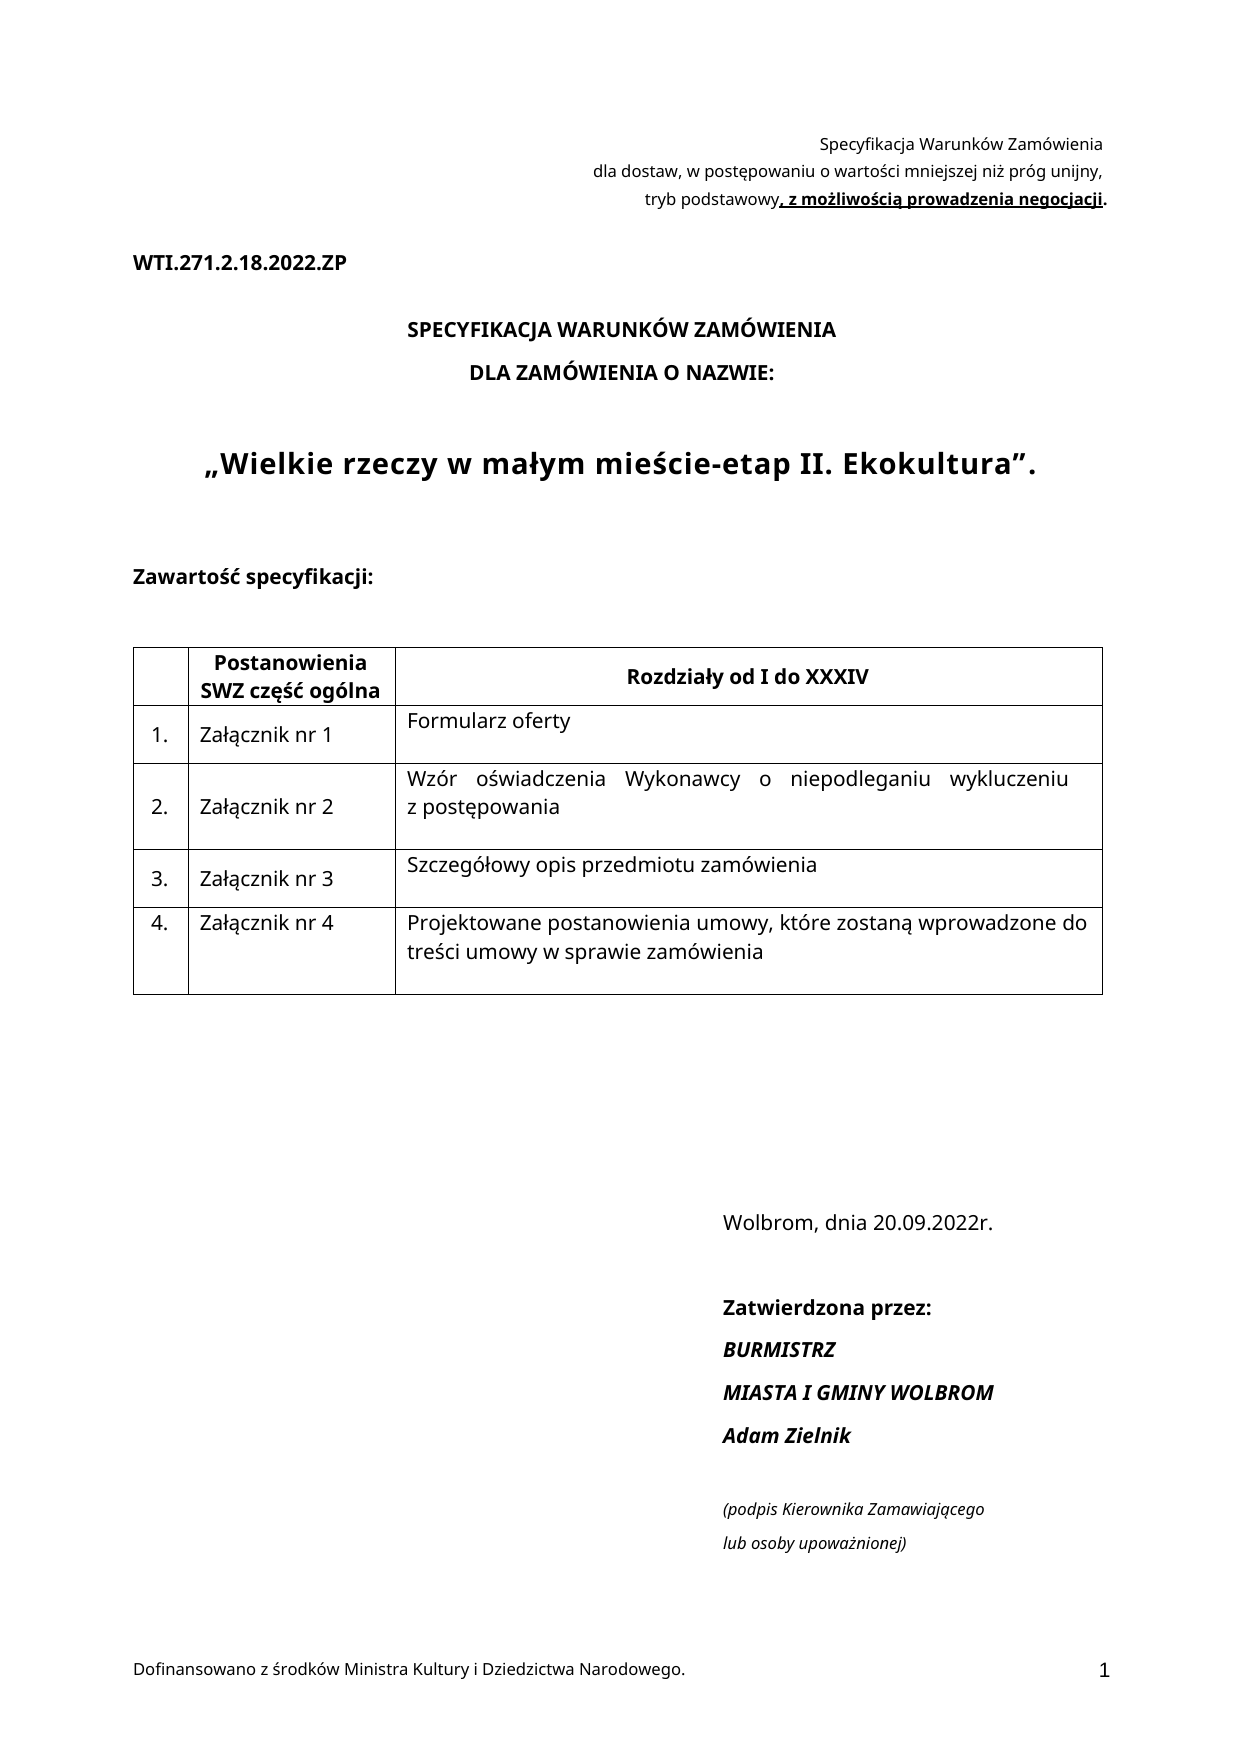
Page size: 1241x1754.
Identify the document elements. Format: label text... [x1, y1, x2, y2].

text SPECYFIKACJA WARUNKÓW ZAMÓWIENIA [133, 315, 1110, 344]
table_header [134, 648, 188, 705]
table_header Postanowienia SWZ część ogólna [189, 648, 395, 705]
text WTI.271.2.18.2022.ZP [133, 248, 1107, 277]
table_cell Formularz oferty [396, 706, 1102, 763]
text Wolbrom, dnia 20.09.2022r. [649, 1208, 1107, 1236]
table_cell Szczegółowy opis przedmiotu zamówienia [396, 850, 1102, 907]
table_cell Załącznik nr 1 [189, 706, 395, 763]
table_cell 3. [134, 850, 188, 907]
table_cell 2. [134, 764, 188, 849]
table_cell Załącznik nr 2 [189, 764, 395, 849]
text (podpis Kierownika Zamawiającego [723, 1463, 1107, 1520]
text Zatwierdzona przez: [723, 1250, 1107, 1321]
text DLA ZAMÓWIENIA O NAZWIE: [133, 358, 1110, 386]
text „Wielkie rzeczy w małym mieście-etap II. Ekokultura”. [133, 443, 1107, 483]
table_cell Załącznik nr 3 [189, 850, 395, 907]
text BURMISTRZ MIASTA I GMINY WOLBROM Adam Zielnik [723, 1336, 1107, 1449]
table_cell Załącznik nr 4 [189, 908, 395, 994]
table_cell Wzór oświadczenia Wykonawcy o niepodleganiu wykluczeniu z postępowania [396, 764, 1102, 849]
table_cell 1. [134, 706, 188, 763]
text lub osoby upoważnionej) [649, 1531, 1107, 1554]
text Specyfikacja Warunków Zamówienia dla dostaw, w postępowaniu o wartości mniejszej niż próg unijny, tryb podstawowy, z możliwością prowadzenia negocjacji. [133, 133, 1107, 210]
table_cell 4. [134, 908, 188, 994]
text Zawartość specyfikacji: [133, 562, 1107, 590]
table_header Rozdziały od I do XXXIV [396, 648, 1102, 705]
table_cell Projektowane postanowienia umowy, które zostaną wprowadzone do treści umowy w sprawie zamówienia [396, 908, 1102, 994]
